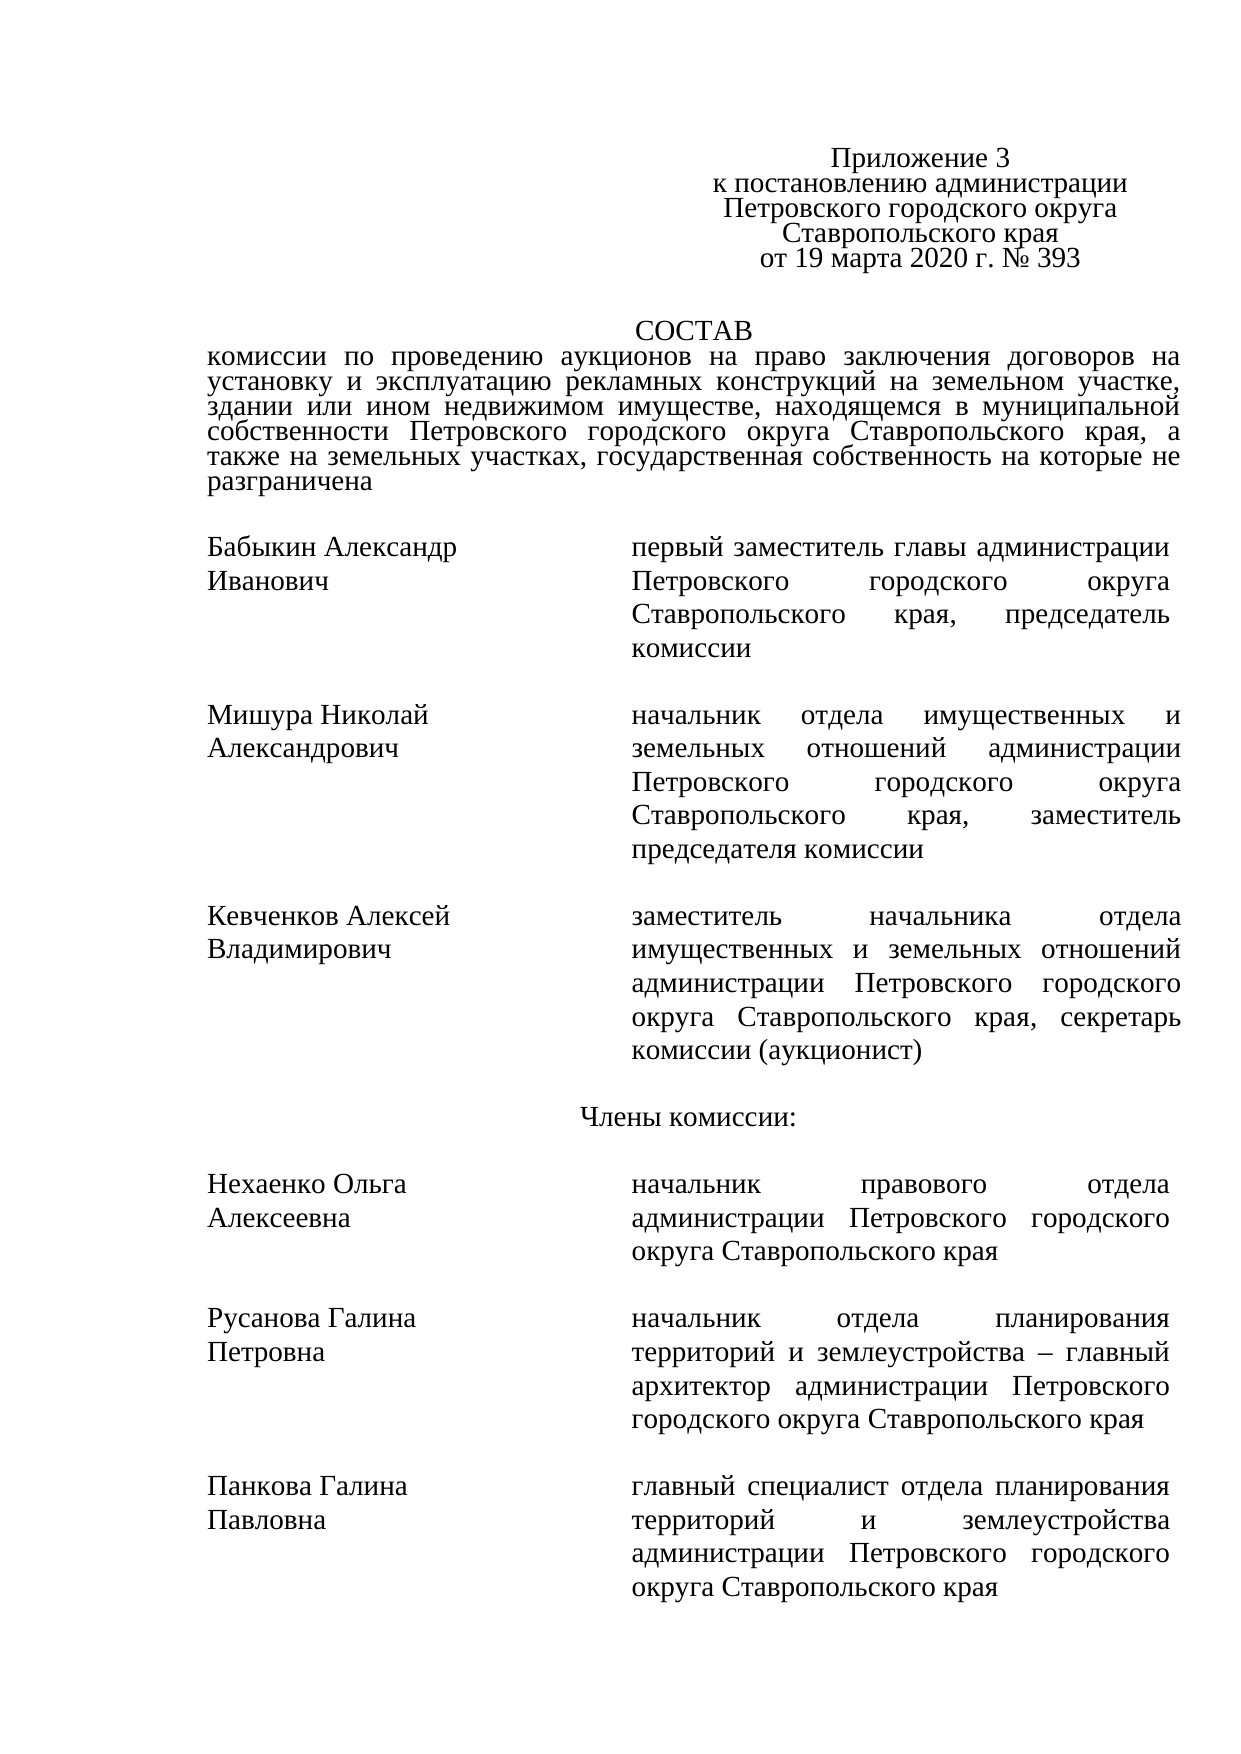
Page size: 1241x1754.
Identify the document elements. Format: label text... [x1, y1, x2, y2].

table_cell начальник отдела планирования территорий и землеустройства – главный архитектор администрации Петровского городского округа Ставропольского края [620, 1301, 1181, 1468]
table_header Приложение 3 [659, 148, 1181, 173]
table_cell Члены комиссии: [196, 1066, 1181, 1166]
table_header первый заместитель главы администрации Петровского городского округа Ставропольского края, председатель комиссии [620, 529, 1181, 697]
table_cell Панкова Галина Павловна [196, 1468, 620, 1602]
text комиссии по проведению аукционов на право заключения договоров на установку и эксплуатацию рекламных конструкций на земельном участке, здании или ином недвижимом имуществе, находящемся в муниципальной собственности Петровского городского округа Ставропольского края, а также на земельных участках, государственная собственность на которые не разграничена [207, 346, 1181, 496]
table_cell Кевченков Алексей Владимирович [196, 898, 620, 1066]
table_cell главный специалист отдела планирования территорий и землеустройства администрации Петровского городского округа Ставропольского края [620, 1468, 1181, 1602]
table_cell Русанова Галина Петровна [196, 1301, 620, 1468]
table_cell к постановлению администрации Петровского городского округа Ставропольского края от 19 марта 2020 г. № 393 [659, 173, 1181, 273]
table_header Бабыкин Александр Иванович [196, 529, 620, 697]
table_cell Мишура Николай Александрович [196, 697, 620, 898]
table_cell начальник отдела имущественных и земельных отношений администрации Петровского городского округа Ставропольского края, заместитель председателя комиссии [620, 697, 1181, 898]
table_cell Нехаенко Ольга Алексеевна [196, 1166, 620, 1301]
table_cell заместитель начальника отдела имущественных и земельных отношений администрации Петровского городского округа Ставропольского края, секретарь комиссии (аукционист) [620, 898, 1181, 1066]
text СОСТАВ [207, 321, 1181, 346]
table_cell начальник правового отдела администрации Петровского городского округа Ставропольского края [620, 1166, 1181, 1301]
